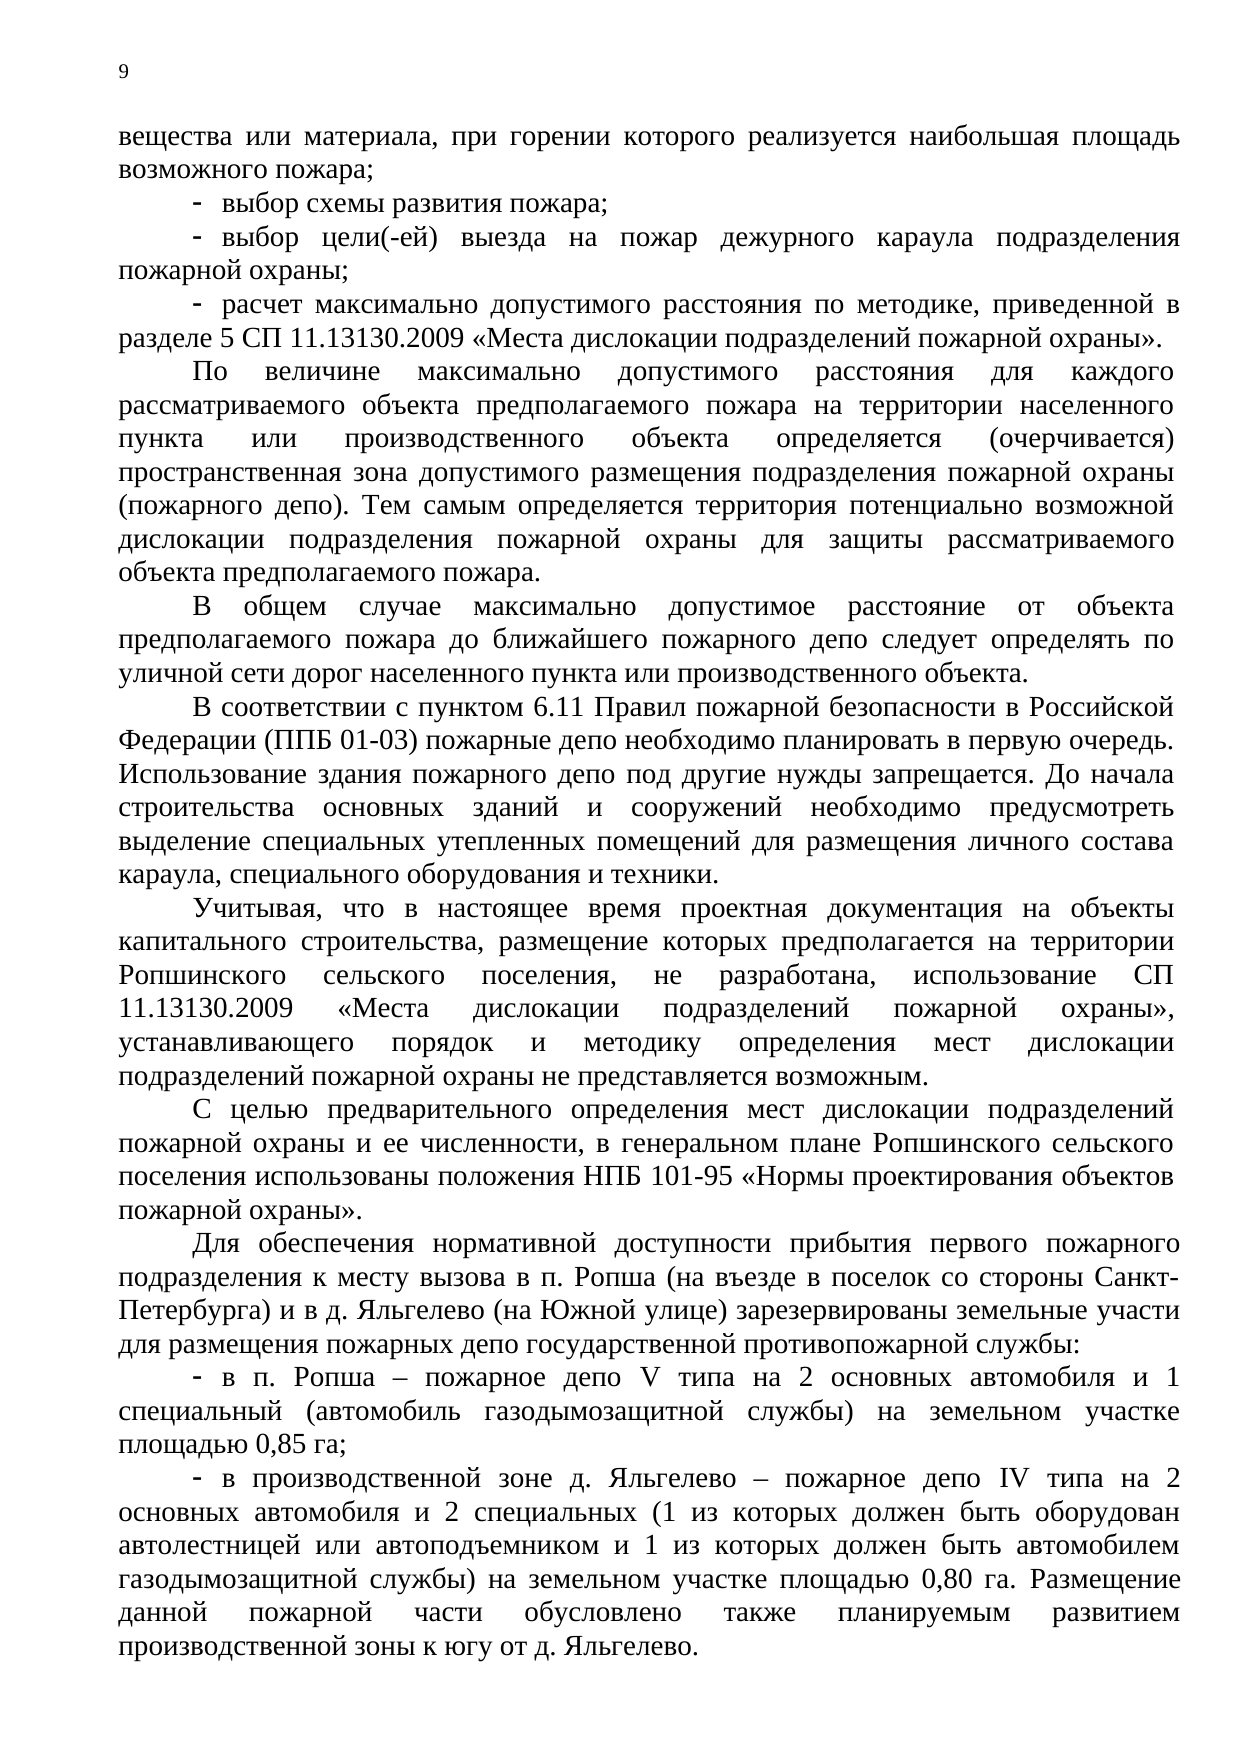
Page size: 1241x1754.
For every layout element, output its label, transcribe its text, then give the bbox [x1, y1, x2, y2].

text С целью предварительного определения мест дислокации подразделений пожарной охраны и ее численности, в генеральном плане Ропшинского сельского поселения использованы положения НПБ 101-95 «Нормы проектирования объектов пожарной охраны». [118, 1091, 1175, 1225]
text По величине максимально допустимого расстояния для каждого рассматриваемого объекта предполагаемого пожара на территории населенного пункта или производственного объекта определяется (очерчивается) пространственная зона допустимого размещения подразделения пожарной охраны (пожарного депо). Тем самым определяется территория потенциально возможной дислокации подразделения пожарной охраны для защиты рассматриваемого объекта предполагаемого пожара. [118, 353, 1175, 588]
list расчет максимально допустимого расстояния по методике, приведенной в разделе 5 СП 11.13130.2009 «Места дислокации подразделений пожарной охраны». [118, 286, 1181, 353]
text Для обеспечения нормативной доступности прибытия первого пожарного подразделения к месту вызова в п. Ропша (на въезде в поселок со стороны Санкт-Петербурга) и в д. Яльгелево (на Южной улице) зарезервированы земельные участи для размещения пожарных депо государственной противопожарной службы: [118, 1225, 1181, 1359]
list выбор схемы развития пожара; [118, 185, 1181, 219]
text В соответствии с пунктом 6.11 Правил пожарной безопасности в Российской Федерации (ППБ 01-03) пожарные депо необходимо планировать в первую очередь. Использование здания пожарного депо под другие нужды запрещается. До начала строительства основных зданий и сооружений необходимо предусмотреть выделение специальных утепленных помещений для размещения личного состава караула, специального оборудования и техники. [118, 689, 1175, 890]
list в производственной зоне д. Яльгелево – пожарное депо IV типа на 2 основных автомобиля и 2 специальных (1 из которых должен быть оборудован автолестницей или автоподъемником и 1 из которых должен быть автомобилем газодымозащитной службы) на земельном участке площадью 0,80 га. Размещение данной пожарной части обусловлено также планируемым развитием производственной зоны к югу от д. Яльгелево. [118, 1460, 1181, 1662]
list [118, 118, 1181, 185]
text Учитывая, что в настоящее время проектная документация на объекты капитального строительства, размещение которых предполагается на территории Ропшинского сельского поселения, не разработана, использование СП 11.13130.2009 «Места дислокации подразделений пожарной охраны», устанавливающего порядок и методику определения мест дислокации подразделений пожарной охраны не представляется возможным. [118, 890, 1175, 1091]
list в п. Ропша – пожарное депо V типа на 2 основных автомобиля и 1 специальный (автомобиль газодымозащитной службы) на земельном участке площадью 0,85 га; [118, 1359, 1181, 1460]
list выбор цели(-ей) выезда на пожар дежурного караула подразделения пожарной охраны; [118, 219, 1181, 286]
text В общем случае максимально допустимое расстояние от объекта предполагаемого пожара до ближайшего пожарного депо следует определять по уличной сети дорог населенного пункта или производственного объекта. [118, 588, 1175, 689]
